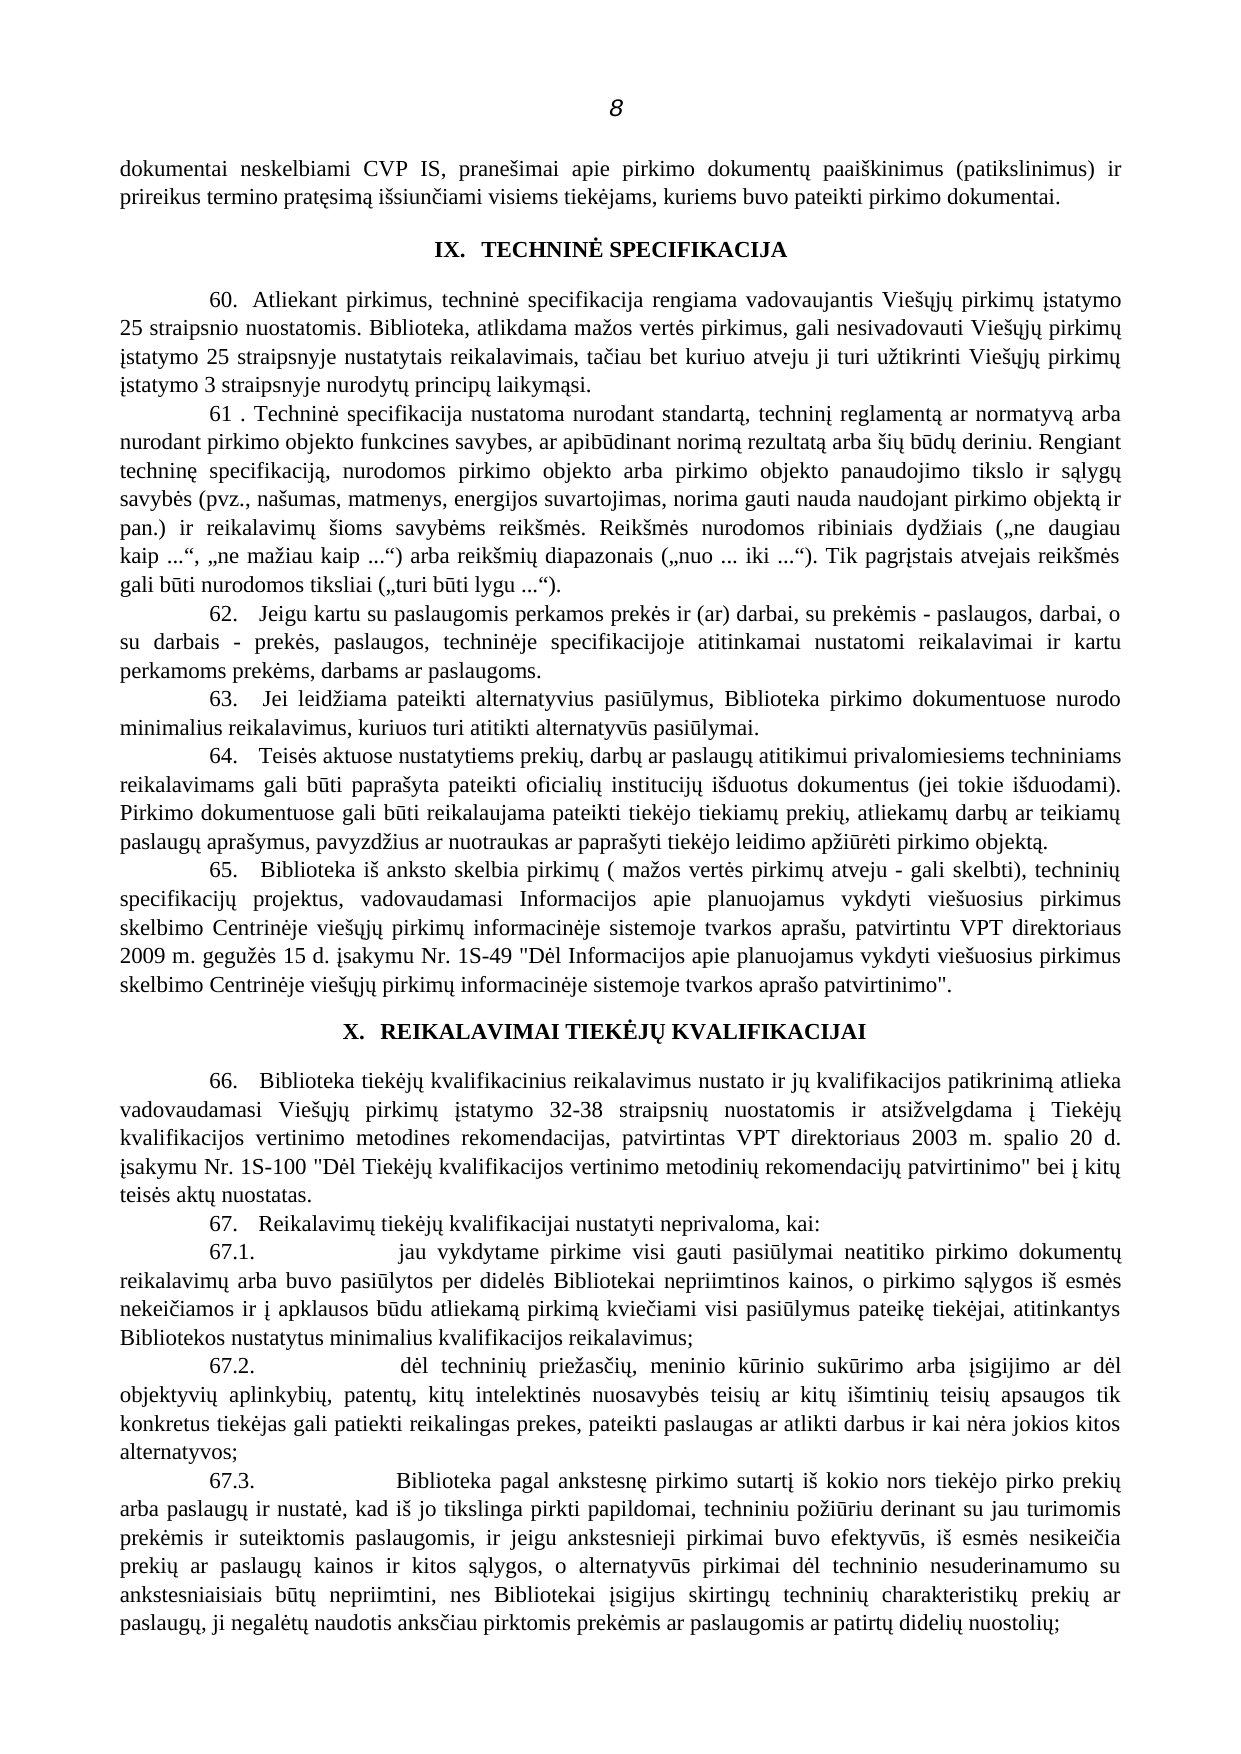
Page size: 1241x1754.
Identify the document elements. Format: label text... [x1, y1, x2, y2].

subtitle REIKALAVIMAI TIEKĖJŲ KVALIFIKACIJAI [342, 1021, 1125, 1044]
list Reikalavimų tiekėjų kvalifikacijai nustatyti neprivaloma, kai: [119, 1208, 1125, 1237]
list Jeigu kartu su paslaugomis perkamos prekės ir (ar) darbai, su prekėmis - paslaugos, darbai, o su darbais - prekės, paslaugos, techninėje specifikacijoje atitinkamai nustatomi reikalavimai ir kartu perkamoms prekėms, darbams ar paslaugoms. [119, 598, 1123, 684]
text 61 . Techninė specifikacija nustatoma nurodant standartą, techninį reglamentą ar normatyvą arba nurodant pirkimo objekto funkcines savybes, ar apibūdinant norimą rezultatą arba šių būdų deriniu. Rengiant techninę specifikaciją, nurodomos pirkimo objekto arba pirkimo objekto panaudojimo tikslo ir sąlygų savybės (pvz., našumas, matmenys, energijos suvartojimas, norima gauti nauda naudojant pirkimo objektą ir pan.) ir reikalavimų šioms savybėms reikšmės. Reikšmės nurodomos ribiniais dydžiais („ne daugiau kaip ...“, „ne mažiau kaip ...“) arba reikšmių diapazonais („nuo ... iki ...“). Tik pagrįstais atvejais reikšmės gali būti nurodomos tiksliai („turi būti lygu ...“). [119, 398, 1123, 598]
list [119, 153, 1123, 210]
list dėl techninių priežasčių, meninio kūrinio sukūrimo arba įsigijimo ar dėl objektyvių aplinkybių, patentų, kitų intelektinės nuosavybės teisių ar kitų išimtinių teisių apsaugos tik konkretus tiekėjas gali patiekti reikalingas prekes, pateikti paslaugas ar atlikti darbus ir kai nėra jokios kitos alternatyvos; [119, 1351, 1123, 1465]
list Jei leidžiama pateikti alternatyvius pasiūlymus, Biblioteka pirkimo dokumentuose nurodo minimalius reikalavimus, kuriuos turi atitikti alternatyvūs pasiūlymai. [119, 684, 1123, 741]
list Biblioteka pagal ankstesnę pirkimo sutartį iš kokio nors tiekėjo pirko prekių arba paslaugų ir nustatė, kad iš jo tikslinga pirkti papildomai, techniniu požiūriu derinant su jau turimomis prekėmis ir suteiktomis paslaugomis, ir jeigu ankstesnieji pirkimai buvo efektyvūs, iš esmės nesikeičia prekių ar paslaugų kainos ir kitos sąlygos, o alternatyvūs pirkimai dėl techninio nesuderinamumo su ankstesniaisiais būtų nepriimtini, nes Bibliotekai įsigijus skirtingų techninių charakteristikų prekių ar paslaugų, ji negalėtų naudotis anksčiau pirktomis prekėmis ar paslaugomis ar patirtų didelių nuostolių; [119, 1465, 1123, 1637]
list Biblioteka tiekėjų kvalifikacinius reikalavimus nustato ir jų kvalifikacijos patikrinimą atlieka vadovaudamasi Viešųjų pirkimų įstatymo 32-38 straipsnių nuostatomis ir atsižvelgdama į Tiekėjų kvalifikacijos vertinimo metodines rekomendacijas, patvirtintas VPT direktoriaus 2003 m. spalio 20 d. įsakymu Nr. 1S-100 "Dėl Tiekėjų kvalifikacijos vertinimo metodinių rekomendacijų patvirtinimo" bei į kitų teisės aktų nuostatas. [119, 1066, 1123, 1208]
subtitle TECHNINĖ SPECIFIKACIJA [434, 239, 1125, 262]
list Atliekant pirkimus, techninė specifikacija rengiama vadovaujantis Viešųjų pirkimų įstatymo 25 straipsnio nuostatomis. Biblioteka, atlikdama mažos vertės pirkimus, gali nesivadovauti Viešųjų pirkimų įstatymo 25 straipsnyje nustatytais reikalavimais, tačiau bet kuriuo atveju ji turi užtikrinti Viešųjų pirkimų įstatymo 3 straipsnyje nurodytų principų laikymąsi. [119, 284, 1123, 398]
list Biblioteka iš anksto skelbia pirkimų ( mažos vertės pirkimų atveju - gali skelbti), techninių specifikacijų projektus, vadovaudamasi Informacijos apie planuojamus vykdyti viešuosius pirkimus skelbimo Centrinėje viešųjų pirkimų informacinėje sistemoje tvarkos aprašu, patvirtintu VPT direktoriaus 2009 m. gegužės 15 d. įsakymu Nr. 1S-49 "Dėl Informacijos apie planuojamus vykdyti viešuosius pirkimus skelbimo Centrinėje viešųjų pirkimų informacinėje sistemoje tvarkos aprašo patvirtinimo". [119, 855, 1123, 998]
list jau vykdytame pirkime visi gauti pasiūlymai neatitiko pirkimo dokumentų reikalavimų arba buvo pasiūlytos per didelės Bibliotekai nepriimtinos kainos, o pirkimo sąlygos iš esmės nekeičiamos ir į apklausos būdu atliekamą pirkimą kviečiami visi pasiūlymus pateikę tiekėjai, atitinkantys Bibliotekos nustatytus minimalius kvalifikacijos reikalavimus; [119, 1237, 1123, 1351]
list Teisės aktuose nustatytiems prekių, darbų ar paslaugų atitikimui privalomiesiems techniniams reikalavimams gali būti paprašyta pateikti oficialių institucijų išduotus dokumentus (jei tokie išduodami). Pirkimo dokumentuose gali būti reikalaujama pateikti tiekėjo tiekiamų prekių, atliekamų darbų ar teikiamų paslaugų aprašymus, pavyzdžius ar nuotraukas ar paprašyti tiekėjo leidimo apžiūrėti pirkimo objektą. [119, 741, 1123, 855]
